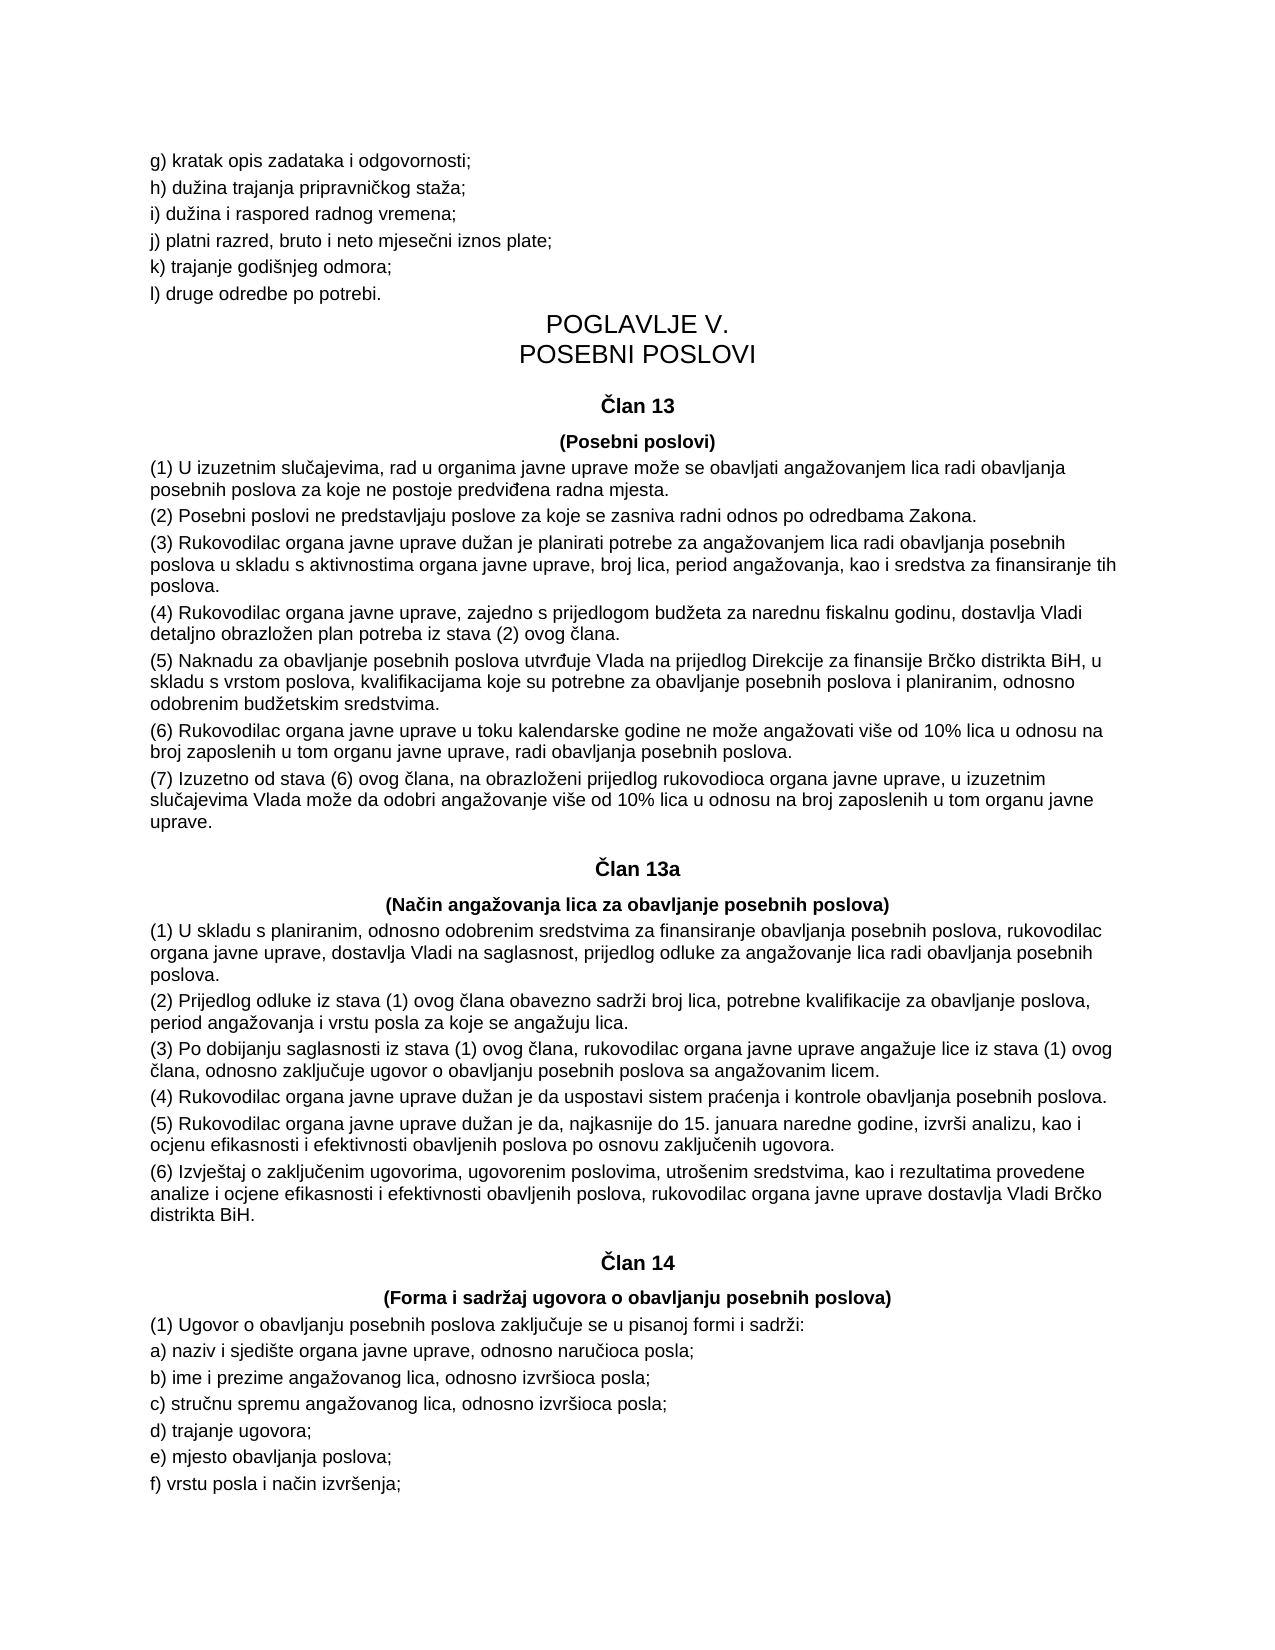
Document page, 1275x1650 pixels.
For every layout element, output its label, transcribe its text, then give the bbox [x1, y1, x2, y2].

text (Forma i sadržaj ugovora o obavljanju posebnih poslova) [150, 1287, 1125, 1308]
text Član 13a [150, 857, 1125, 881]
text Član 13 [150, 394, 1125, 418]
text Član 14 [150, 1251, 1125, 1274]
text f) vrstu posla i način izvršenja; [150, 1473, 1125, 1494]
text l) druge odredbe po potrebi. [150, 283, 1125, 304]
text POGLAVLJE V. [150, 309, 1125, 339]
text (Posebni poslovi) [150, 431, 1125, 452]
text k) trajanje godišnjeg odmora; [150, 256, 1125, 278]
text (3) Po dobijanju saglasnosti iz stava (1) ovog člana, rukovodilac organa javne uprave angažuje lice iz stava (1) ovog člana, odnosno zaklјučuje ugovor o obavlјanju posebnih poslova sa angažovanim licem. [150, 1038, 1125, 1081]
text (4) Rukovodilac organa javne uprave, zajedno s prijedlogom budžeta za narednu fiskalnu godinu, dostavlja Vladi detaljno obrazložen plan potreba iz stava (2) ovog člana. [150, 602, 1125, 645]
text (7) Izuzetno od stava (6) ovog člana, na obrazloženi prijedlog rukovodioca organa javne uprave, u izuzetnim slučajevima Vlada može da odobri angažovanje više od 10% lica u odnosu na broj zaposlenih u tom organu javne uprave. [150, 767, 1125, 832]
text i) dužina i raspored radnog vremena; [150, 203, 1125, 225]
text (2) Posebni poslovi ne predstavljaju poslove za koje se zasniva radni odnos po odredbama Zakona. [150, 505, 1125, 527]
text POSEBNI POSLOVI [150, 339, 1125, 369]
text h) dužina trajanja pripravničkog staža; [150, 177, 1125, 198]
text e) mjesto obavljanja poslova; [150, 1446, 1125, 1468]
text (3) Rukovodilac organa javne uprave dužan je planirati potrebe za angažovanjem lica radi obavljanja posebnih poslova u skladu s aktivnostima organa javne uprave, broj lica, period angažovanja, kao i sredstva za finansiranje tih poslova. [150, 532, 1125, 597]
text (1) U izuzetnim slučajevima, rad u organima javne uprave može se obavljati angažovanjem lica radi obavljanja posebnih poslova za koje ne postoje predviđena radna mjesta. [150, 457, 1125, 500]
text (1) Ugovor o obavljanju posebnih poslova zaključuje se u pisanoj formi i sadrži: [150, 1313, 1125, 1335]
text (6) Rukovodilac organa javne uprave u toku kalendarske godine ne može angažovati više od 10% lica u odnosu na broj zaposlenih u tom organu javne uprave, radi obavljanja posebnih poslova. [150, 719, 1125, 762]
text (1) U skladu s planiranim, odnosno odobrenim sredstvima za finansiranje obavlјanja posebnih poslova, rukovodilac organa javne uprave, dostavlјa Vladi na saglasnost, prijedlog odluke za angažovanje lica radi obavlјanja posebnih poslova. [150, 920, 1125, 985]
text (5) Rukovodilac organa javne uprave dužan je da, najkasnije do 15. januara naredne godine, izvrši analizu, kao i ocjenu efikasnosti i efektivnosti obavlјenih poslova po osnovu zaklјučenih ugovora. [150, 1113, 1125, 1156]
text (2) Prijedlog odluke iz stava (1) ovog člana obavezno sadrži broj lica, potrebne kvalifikacije za obavlјanje poslova, period angažovanja i vrstu posla za koje se angažuju lica. [150, 990, 1125, 1033]
text (6) Izvještaj o zaklјučenim ugovorima, ugovorenim poslovima, utrošenim sredstvima, kao i rezultatima provedene analize i ocjene efikasnosti i efektivnosti obavlјenih poslova, rukovodilac organa javne uprave dostavlјa Vladi Brčko distrikta BiH. [150, 1161, 1125, 1226]
text j) platni razred, bruto i neto mjesečni iznos plate; [150, 230, 1125, 251]
text (Način angažovanja lica za obavlјanje posebnih poslova) [150, 894, 1125, 915]
text b) ime i prezime angažovanog lica, odnosno izvršioca posla; [150, 1367, 1125, 1388]
text d) trajanje ugovora; [150, 1420, 1125, 1441]
text (5) Naknadu za obavlјanje posebnih poslova utvrđuje Vlada na prijedlog Direkcije za finansije Brčko distrikta BiH, u skladu s vrstom poslova, kvalifikacijama koje su potrebne za obavlјanje posebnih poslova i planiranim, odnosno odobrenim budžetskim sredstvima. [150, 650, 1125, 714]
text a) naziv i sjedište organa javne uprave, odnosno naručioca posla; [150, 1340, 1125, 1362]
text c) stručnu spremu angažovanog lica, odnosno izvršioca posla; [150, 1393, 1125, 1415]
text (4) Rukovodilac organa javne uprave dužan je da uspostavi sistem praćenja i kontrole obavlјanja posebnih poslova. [150, 1086, 1125, 1108]
text g) kratak opis zadataka i odgovornosti; [150, 150, 1125, 172]
